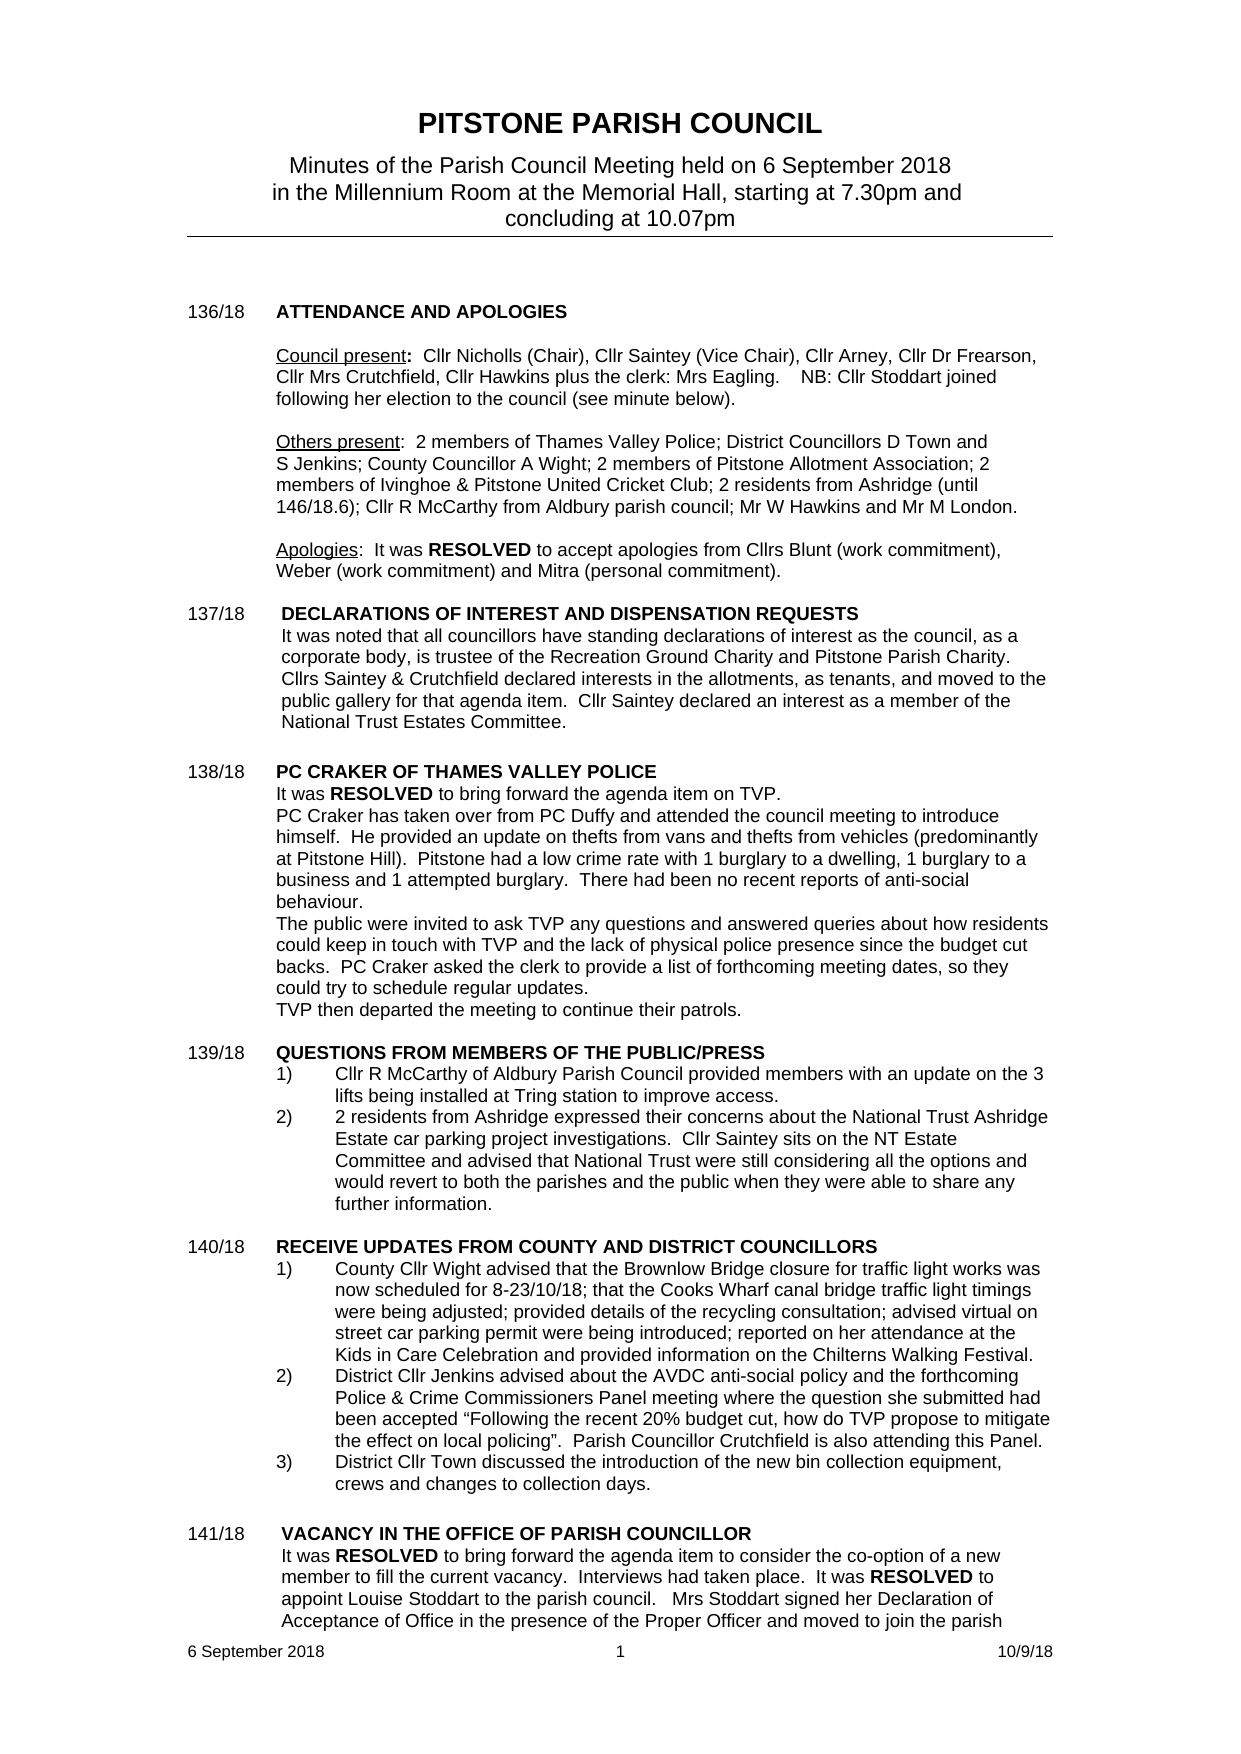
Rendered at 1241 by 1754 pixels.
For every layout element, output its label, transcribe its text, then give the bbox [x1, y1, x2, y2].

text 141/18 VACANCY IN THE OFFICE OF PARISH COUNCILLOR [187, 1523, 1053, 1545]
list Cllr R McCarthy of Aldbury Parish Council provided members with an update on the 3 lifts being installed at Tring station to improve access. [276, 1063, 1053, 1106]
list District Cllr Jenkins advised about the AVDC anti-social policy and the forthcoming Police & Crime Commissioners Panel meeting where the question she submitted had been accepted “Following the recent 20% budget cut, how do TVP propose to mitigate the effect on local policing”. Parish Councillor Crutchfield is also attending this Panel. [276, 1365, 1053, 1451]
text 137/18 DECLARATIONS OF INTEREST AND DISPENSATION REQUESTS It was noted that all councillors have standing declarations of interest as the council, as a corporate body, is trustee of the Recreation Ground Charity and Pitstone Parish Charity. Cllrs Saintey & Crutchfield declared interests in the allotments, as tenants, and moved to the public gallery for that agenda item. Cllr Saintey declared an interest as a member of the National Trust Estates Committee. [187, 603, 1082, 761]
list 2 residents from Ashridge expressed their concerns about the National Trust Ashridge Estate car parking project investigations. Cllr Saintey sits on the NT Estate Committee and advised that National Trust were still considering all the options and would revert to both the parishes and the public when they were able to share any further information. [276, 1106, 1053, 1214]
text in the Millennium Room at the Memorial Hall, starting at 7.30pm and concluding at 10.07pm [187, 179, 1053, 236]
text 136/18 ATTENDANCE AND APOLOGIES Council present: Cllr Nicholls (Chair), Cllr Saintey (Vice Chair), Cllr Arney, Cllr Dr Frearson, Cllr Mrs Crutchfield, Cllr Hawkins plus the clerk: Mrs Eagling. NB: Cllr Stoddart joined following her election to the council (see minute below). Others present: 2 members of Thames Valley Police; District Councillors D Town and S Jenkins; County Councillor A Wight; 2 members of Pitstone Allotment Association; 2 members of Ivinghoe & Pitstone United Cricket Club; 2 residents from Ashridge (until 146/18.6); Cllr R McCarthy from Aldbury parish council; Mr W Hawkins and Mr M London. Apologies: It was RESOLVED to accept apologies from Cllrs Blunt (work commitment), Weber (work commitment) and Mitra (personal commitment). [187, 301, 1053, 582]
text 140/18 RECEIVE UPDATES FROM COUNTY AND DISTRICT COUNCILLORS [187, 1236, 1053, 1257]
list District Cllr Town discussed the introduction of the new bin collection equipment, crews and changes to collection days. [276, 1451, 1053, 1523]
text Minutes of the Parish Council Meeting held on 6 September 2018 [187, 152, 1053, 179]
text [187, 1545, 1053, 1631]
text 138/18 PC CRAKER OF THAMES VALLEY POLICE It was RESOLVED to bring forward the agenda item on TVP. PC Craker has taken over from PC Duffy and attended the council meeting to introduce himself. He provided an update on thefts from vans and thefts from vehicles (predominantly at Pitstone Hill). Pitstone had a low crime rate with 1 burglary to a dwelling, 1 burglary to a business and 1 attempted burglary. There had been no recent reports of anti-social behaviour. The public were invited to ask TVP any questions and answered queries about how residents could keep in touch with TVP and the lack of physical police presence since the budget cut backs. PC Craker asked the clerk to provide a list of forthcoming meeting dates, so they could try to schedule regular updates. TVP then departed the meeting to continue their patrols. [187, 761, 1053, 1020]
title PITSTONE PARISH COUNCIL [187, 106, 1053, 140]
text 139/18 QUESTIONS FROM MEMBERS OF THE PUBLIC/PRESS [187, 1042, 1053, 1063]
list County Cllr Wight advised that the Brownlow Bridge closure for traffic light works was now scheduled for 8-23/10/18; that the Cooks Wharf canal bridge traffic light timings were being adjusted; provided details of the recycling consultation; advised virtual on street car parking permit were being introduced; reported on her attendance at the Kids in Care Celebration and provided information on the Chilterns Walking Festival. [276, 1257, 1053, 1365]
